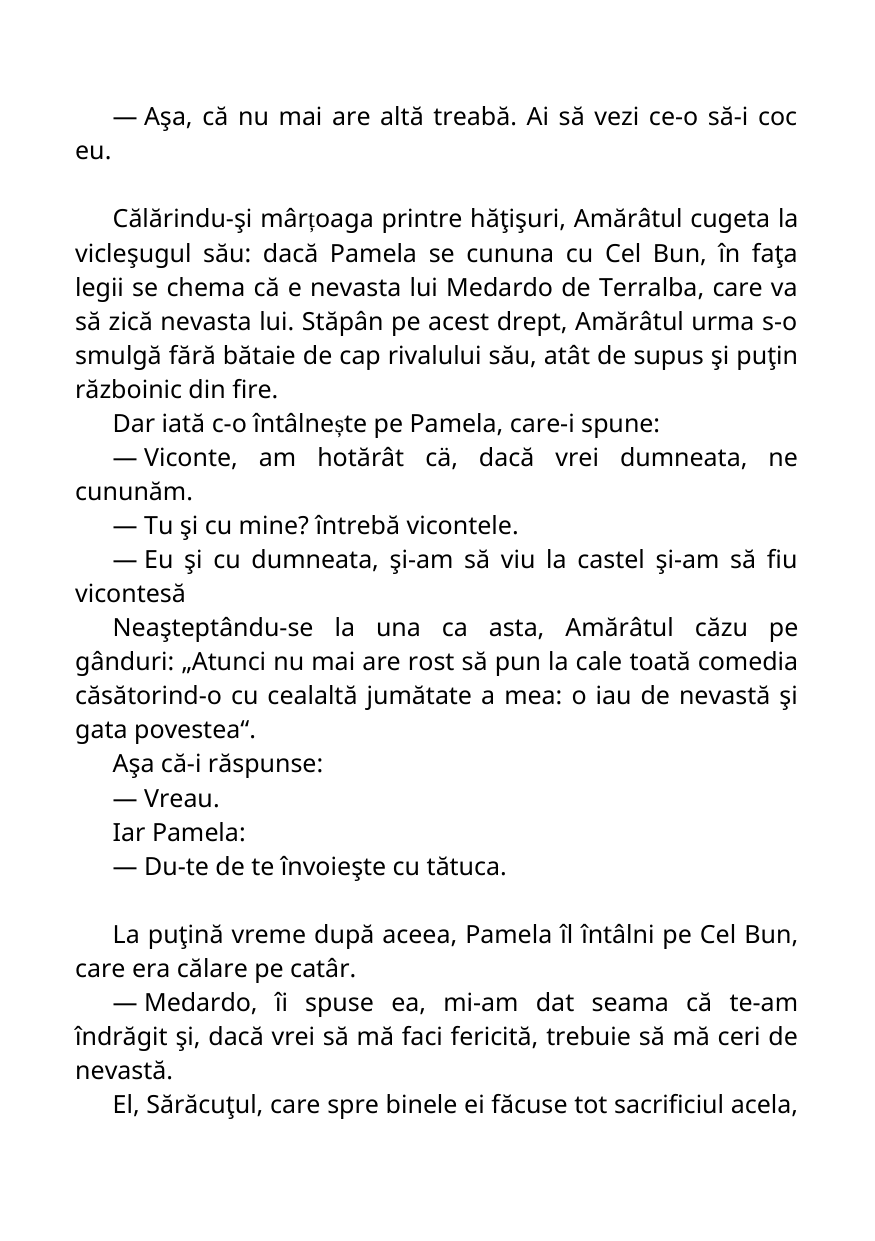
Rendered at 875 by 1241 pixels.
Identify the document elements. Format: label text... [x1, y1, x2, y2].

text — Vreau. [75, 780, 799, 814]
text — Tu şi cu mine? întrebă vicontele. [75, 508, 799, 542]
text La puţină vreme după aceea, Pamela îl întâlni pe Cel Bun, care era călare pe catâr. [75, 916, 799, 984]
text — Aşa, că nu mai are altă treabă. Ai să vezi ce-o să-i coc eu. [75, 99, 799, 167]
text Neaşteptându-se la una ca asta, Amărâtul căzu pe gânduri: „Atunci nu mai are rost să pun la cale toată comedia căsătorind-o cu cealaltă jumătate a mea: o iau de nevastă şi gata povestea“. [75, 610, 799, 746]
text — Eu şi cu dumneata, şi-am să viu la castel şi-am să fiu vicontesă [75, 542, 799, 610]
text — Medardo, îi spuse ea, mi-am dat seama că te-am îndrăgit şi, dacă vrei să mă faci fericită, trebuie să mă ceri de nevastă. [75, 984, 799, 1087]
text — Du-te de te învoieşte cu tătuca. [75, 848, 799, 882]
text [75, 1087, 799, 1121]
text — Viconte, am hotărât cä, dacă vrei dumneata, ne cununăm. [75, 439, 799, 508]
text Aşa că-i răspunse: [75, 746, 799, 780]
text Iar Pamela: [75, 814, 799, 848]
text Dar iată c-o întâlnește pe Pamela, care-i spune: [75, 406, 799, 439]
text Călărindu-şi mârțoaga printre hăţişuri, Amărâtul cugeta la vicleşugul său: dacă Pamela se cununa cu Cel Bun, în faţa legii se chema că e nevasta lui Medardo de Terralba, care va să zică nevasta lui. Stăpân pe acest drept, Amărâtul urma s-o smulgă fără bătaie de cap rivalului său, atât de supus şi puţin războinic din fire. [75, 201, 799, 406]
